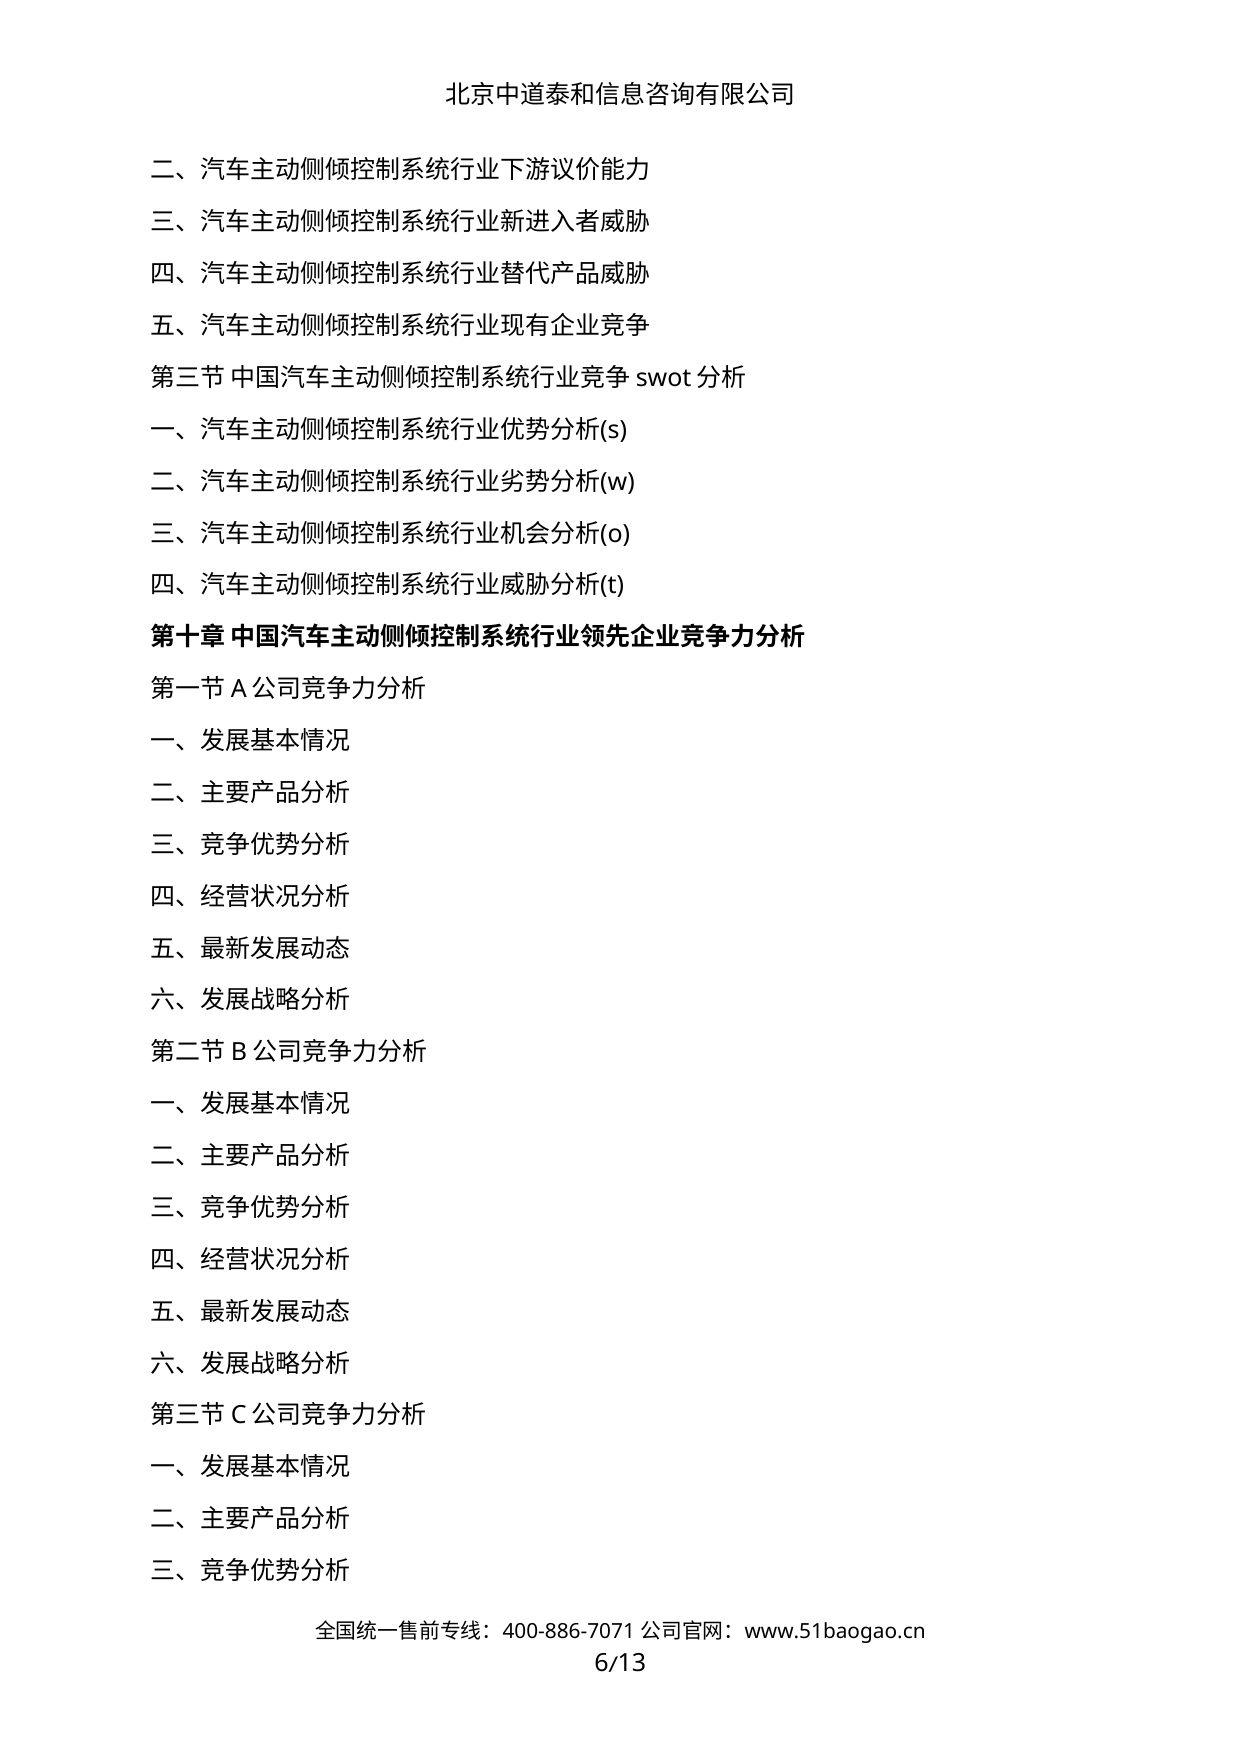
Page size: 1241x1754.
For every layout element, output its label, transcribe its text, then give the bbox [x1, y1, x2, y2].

text 五、汽车主动侧倾控制系统行业现有企业竞争 [150, 306, 1090, 342]
text 五、最新发展动态 [150, 1291, 1090, 1327]
text 四、经营状况分析 [150, 876, 1090, 912]
text 一、发展基本情况 [150, 721, 1090, 757]
text 第十章 中国汽车主动侧倾控制系统行业领先企业竞争力分析 [150, 617, 1090, 653]
text 第三节 中国汽车主动侧倾控制系统行业竞争swot分析 [150, 357, 1090, 394]
text 第二节 B公司竞争力分析 [150, 1032, 1090, 1068]
text 二、主要产品分析 [150, 772, 1090, 809]
text 五、最新发展动态 [150, 928, 1090, 964]
text 三、竞争优势分析 [150, 1187, 1090, 1224]
text 六、发展战略分析 [150, 980, 1090, 1016]
text 一、发展基本情况 [150, 1084, 1090, 1120]
text 一、发展基本情况 [150, 1447, 1090, 1483]
text 三、汽车主动侧倾控制系统行业机会分析(o) [150, 513, 1090, 549]
text 第三节 C公司竞争力分析 [150, 1395, 1090, 1431]
text 一、汽车主动侧倾控制系统行业优势分析(s) [150, 409, 1090, 446]
text 六、发展战略分析 [150, 1343, 1090, 1379]
text 二、主要产品分析 [150, 1499, 1090, 1535]
text 二、主要产品分析 [150, 1136, 1090, 1172]
text 三、竞争优势分析 [150, 1551, 1090, 1587]
text 二、汽车主动侧倾控制系统行业下游议价能力 [150, 150, 1090, 186]
text 第一节 A公司竞争力分析 [150, 669, 1090, 705]
text 四、汽车主动侧倾控制系统行业威胁分析(t) [150, 565, 1090, 601]
text 四、汽车主动侧倾控制系统行业替代产品威胁 [150, 254, 1090, 290]
text 二、汽车主动侧倾控制系统行业劣势分析(w) [150, 461, 1090, 497]
text 四、经营状况分析 [150, 1239, 1090, 1276]
text 三、汽车主动侧倾控制系统行业新进入者威胁 [150, 202, 1090, 238]
text 三、竞争优势分析 [150, 824, 1090, 861]
